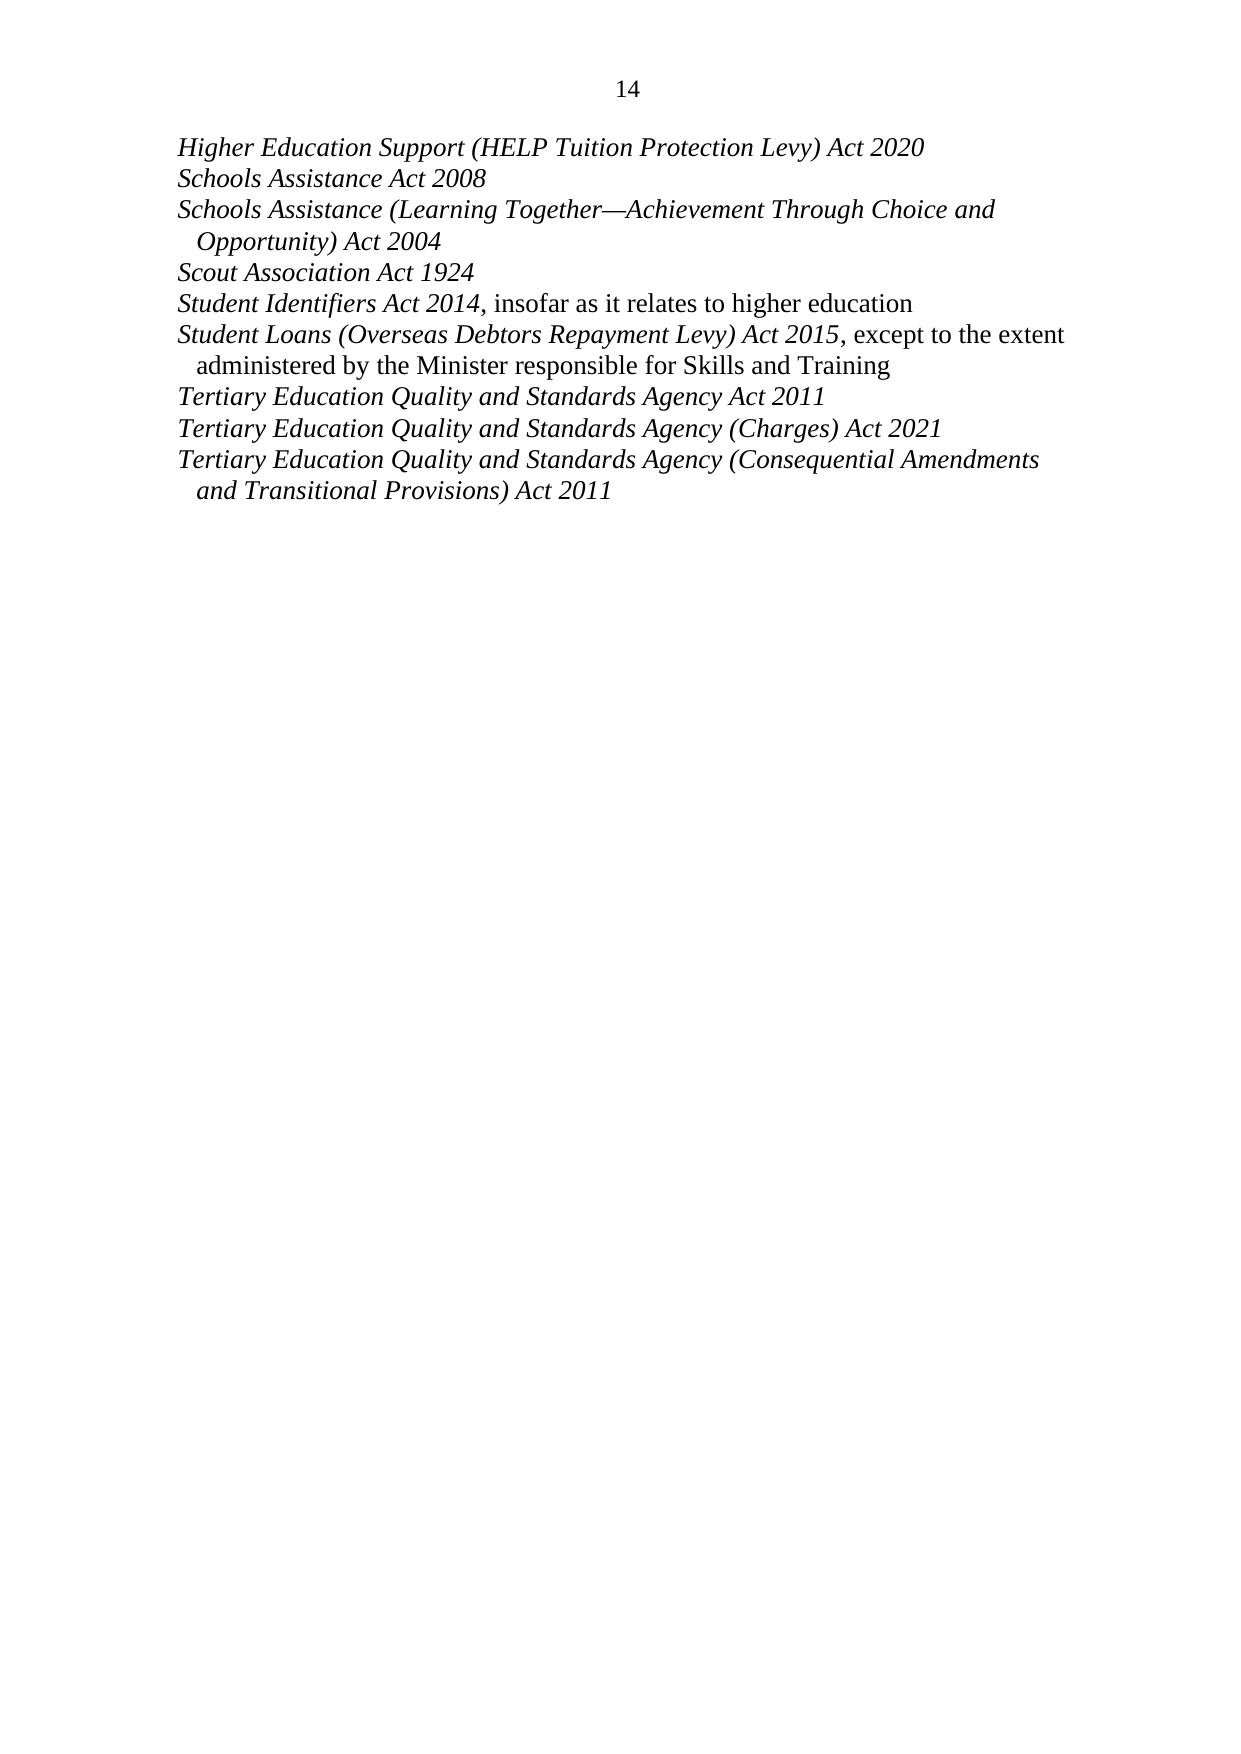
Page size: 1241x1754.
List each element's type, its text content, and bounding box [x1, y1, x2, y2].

text Tertiary Education Quality and Standards Agency Act 2011 [177, 381, 1078, 412]
text Tertiary Education Quality and Standards Agency (Charges) Act 2021 [177, 412, 1078, 443]
text Schools Assistance Act 2008 [177, 162, 1078, 194]
text Student Identifiers Act 2014, insofar as it relates to higher education [177, 287, 1078, 318]
text Student Loans (Overseas Debtors Repayment Levy) Act 2015, except to the extent administered by the Minister responsible for Skills and Training [177, 318, 1078, 381]
text Schools Assistance (Learning Together—Achievement Through Choice and Opportunity) Act 2004 [177, 194, 1078, 256]
text Tertiary Education Quality and Standards Agency (Consequential Amendments and Transitional Provisions) Act 2011 [177, 443, 1078, 505]
text Higher Education Support (HELP Tuition Protection Levy) Act 2020 [177, 131, 1078, 162]
text Scout Association Act 1924 [177, 256, 1078, 287]
